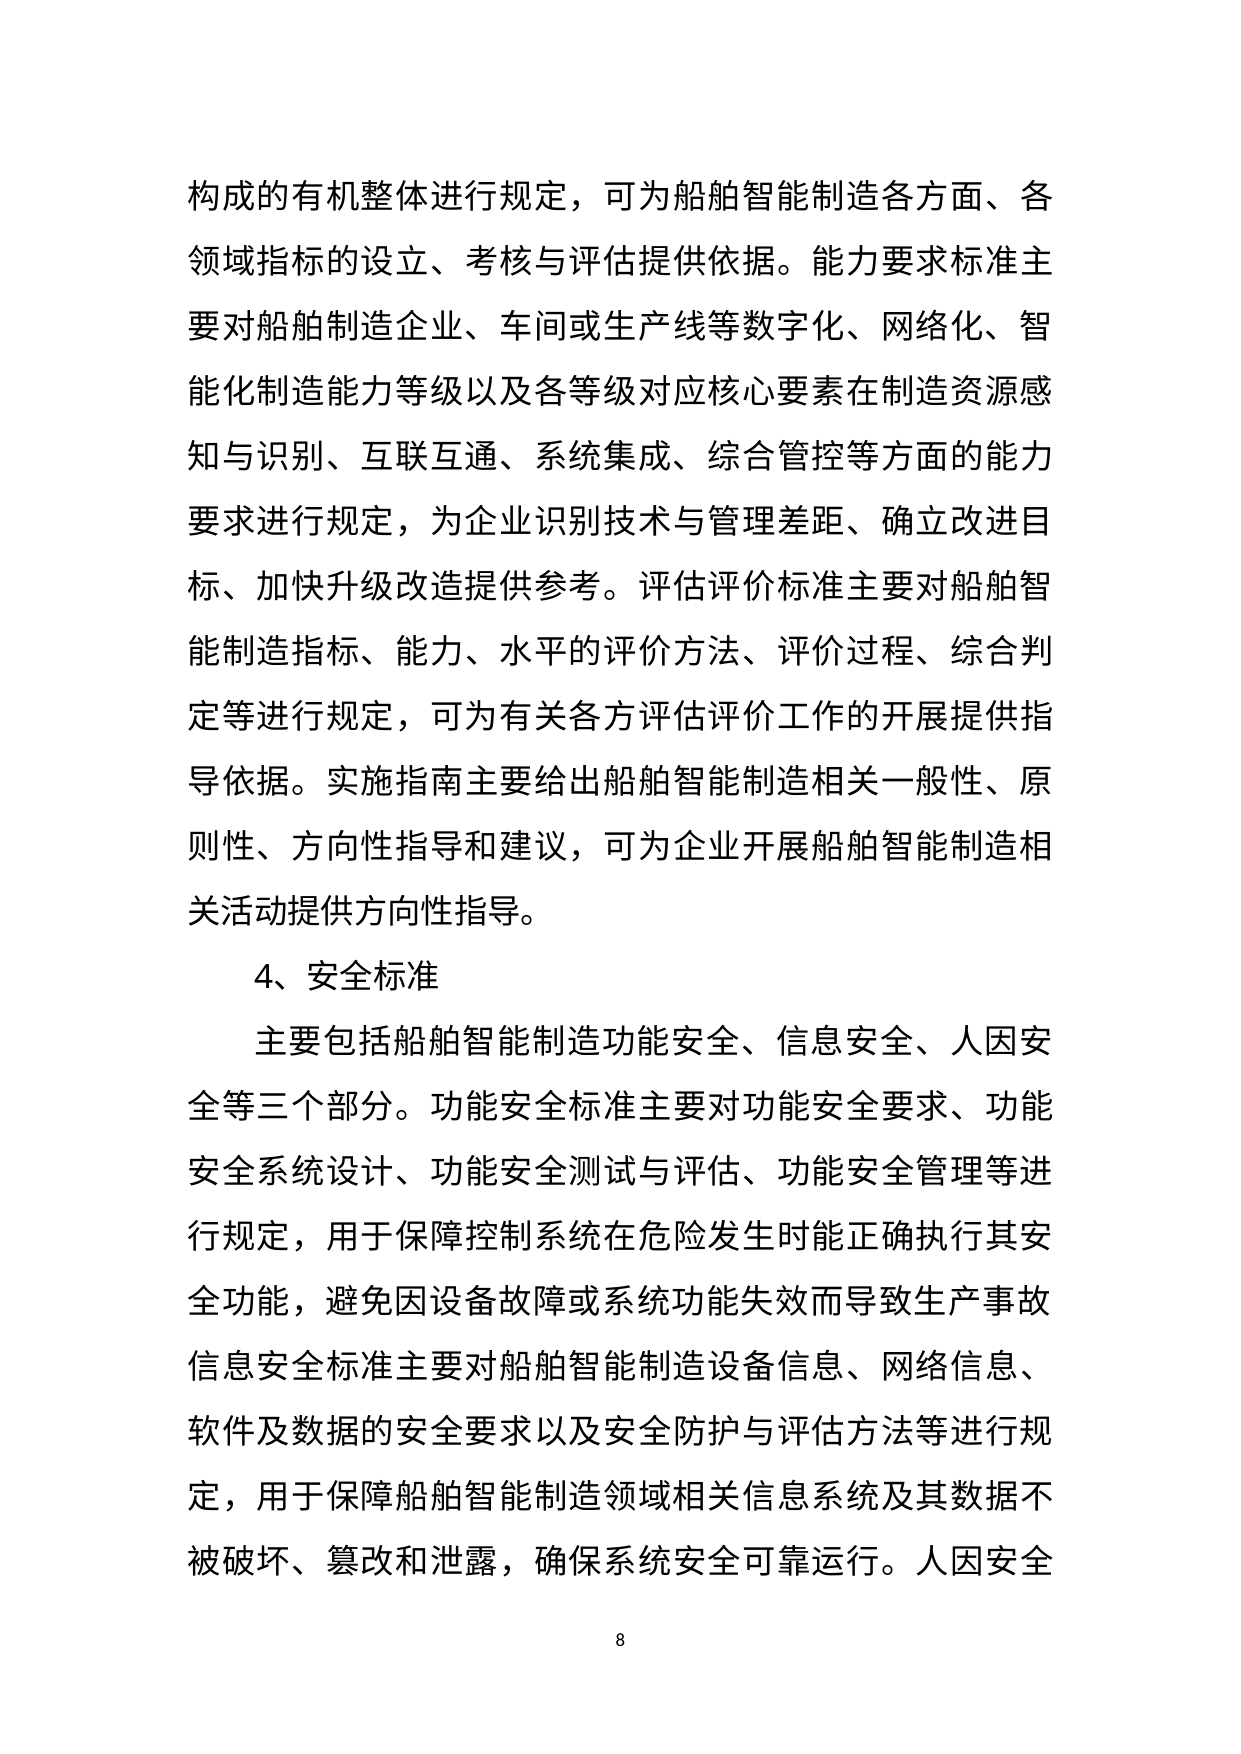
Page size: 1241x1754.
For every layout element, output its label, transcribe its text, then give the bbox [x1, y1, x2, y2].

text 4、安全标准 [187, 942, 1053, 1007]
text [187, 162, 1053, 942]
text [187, 1007, 1053, 1592]
